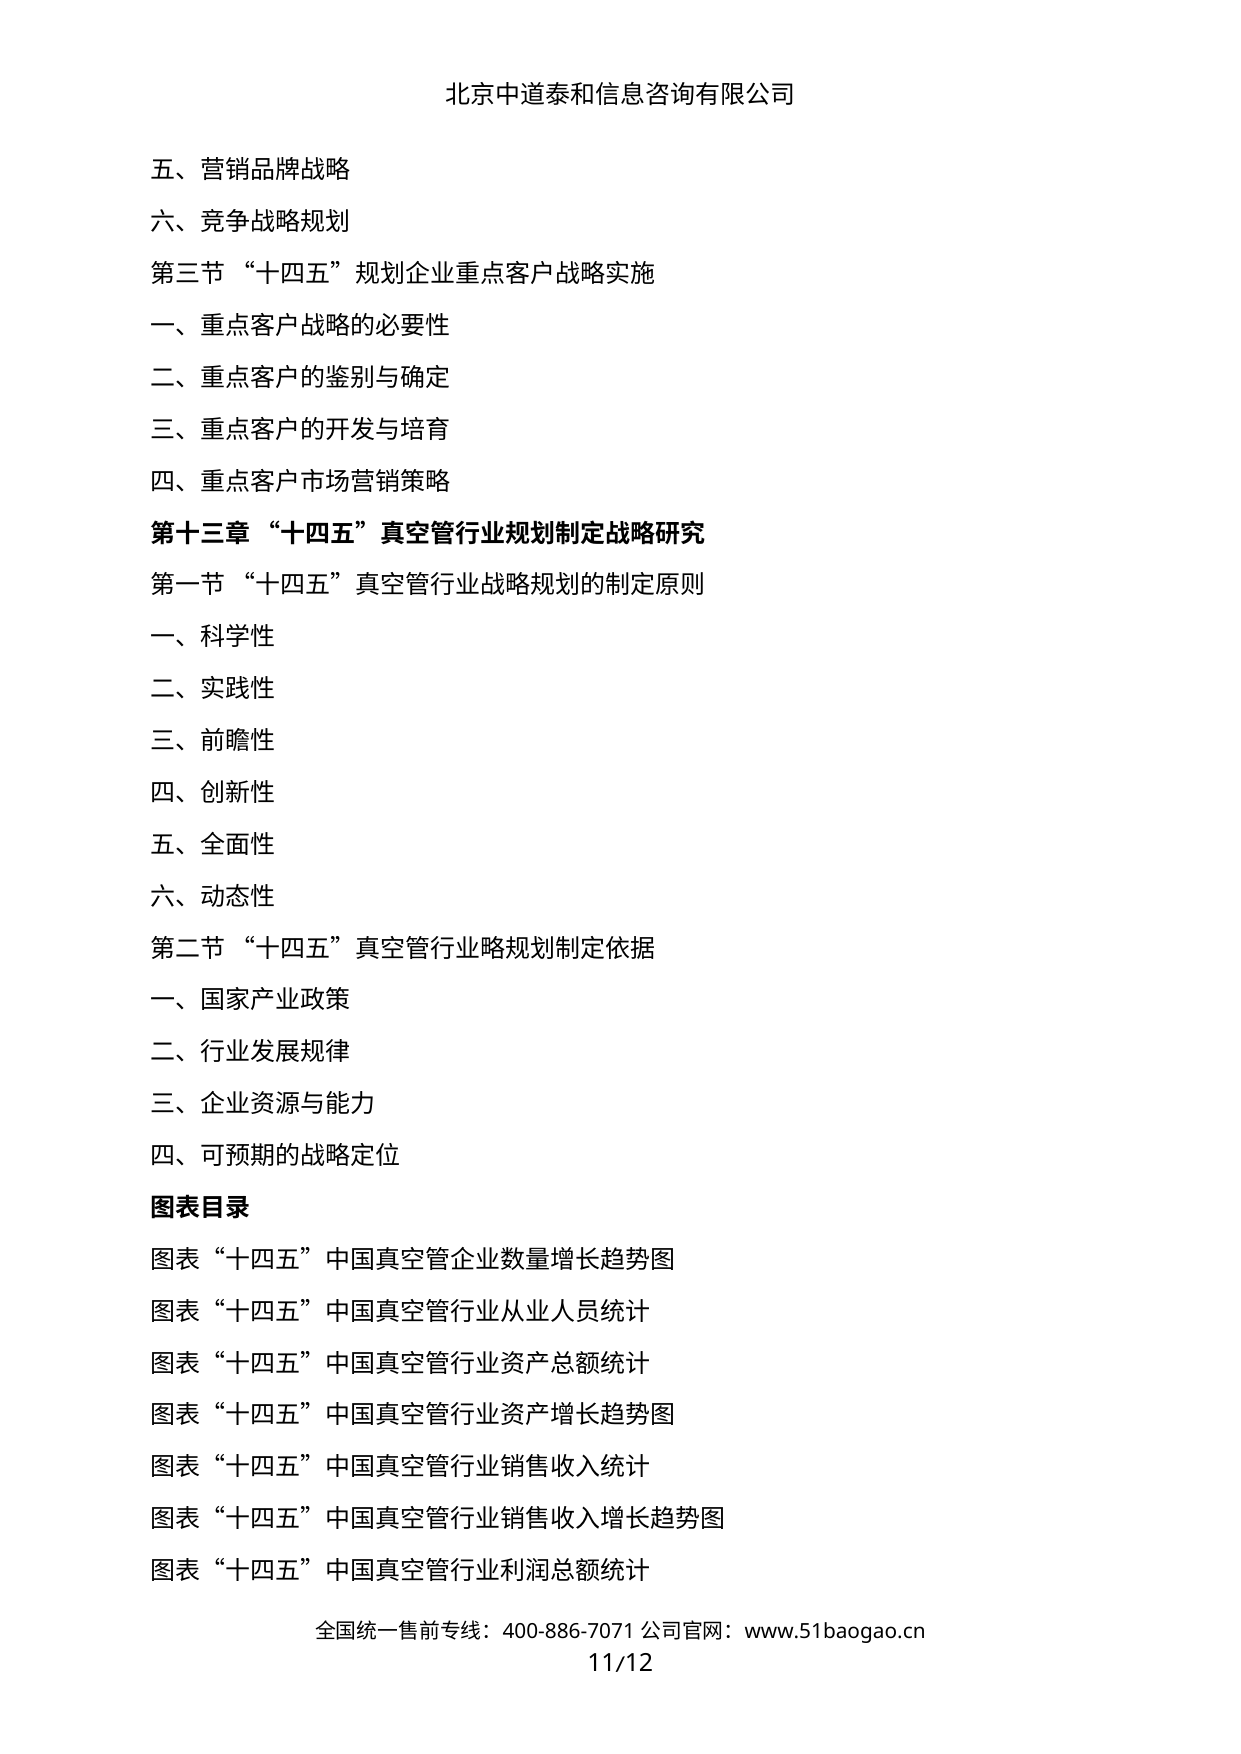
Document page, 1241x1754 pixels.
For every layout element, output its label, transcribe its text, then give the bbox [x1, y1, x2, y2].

text 三、前瞻性 [150, 721, 1090, 757]
text 第三节 “十四五”规划企业重点客户战略实施 [150, 254, 1090, 290]
text 图表“十四五”中国真空管行业利润总额统计 [150, 1551, 1090, 1587]
text 一、科学性 [150, 617, 1090, 653]
text 六、竞争战略规划 [150, 202, 1090, 238]
text 五、全面性 [150, 824, 1090, 861]
text 四、创新性 [150, 772, 1090, 809]
text 图表“十四五”中国真空管企业数量增长趋势图 [150, 1239, 1090, 1276]
text 二、行业发展规律 [150, 1032, 1090, 1068]
text 二、实践性 [150, 669, 1090, 705]
text 图表“十四五”中国真空管行业资产总额统计 [150, 1343, 1090, 1379]
text 四、可预期的战略定位 [150, 1136, 1090, 1172]
text 图表目录 [150, 1187, 1090, 1224]
text 一、国家产业政策 [150, 980, 1090, 1016]
text 二、重点客户的鉴别与确定 [150, 357, 1090, 394]
text 第十三章 “十四五”真空管行业规划制定战略研究 [150, 513, 1090, 549]
text 六、动态性 [150, 876, 1090, 912]
text 一、重点客户战略的必要性 [150, 306, 1090, 342]
text 图表“十四五”中国真空管行业资产增长趋势图 [150, 1395, 1090, 1431]
text 图表“十四五”中国真空管行业销售收入增长趋势图 [150, 1499, 1090, 1535]
text 图表“十四五”中国真空管行业从业人员统计 [150, 1291, 1090, 1327]
text 五、营销品牌战略 [150, 150, 1090, 186]
text 图表“十四五”中国真空管行业销售收入统计 [150, 1447, 1090, 1483]
text 三、企业资源与能力 [150, 1084, 1090, 1120]
text 三、重点客户的开发与培育 [150, 409, 1090, 446]
text 四、重点客户市场营销策略 [150, 461, 1090, 497]
text 第二节 “十四五”真空管行业略规划制定依据 [150, 928, 1090, 964]
text 第一节 “十四五”真空管行业战略规划的制定原则 [150, 565, 1090, 601]
